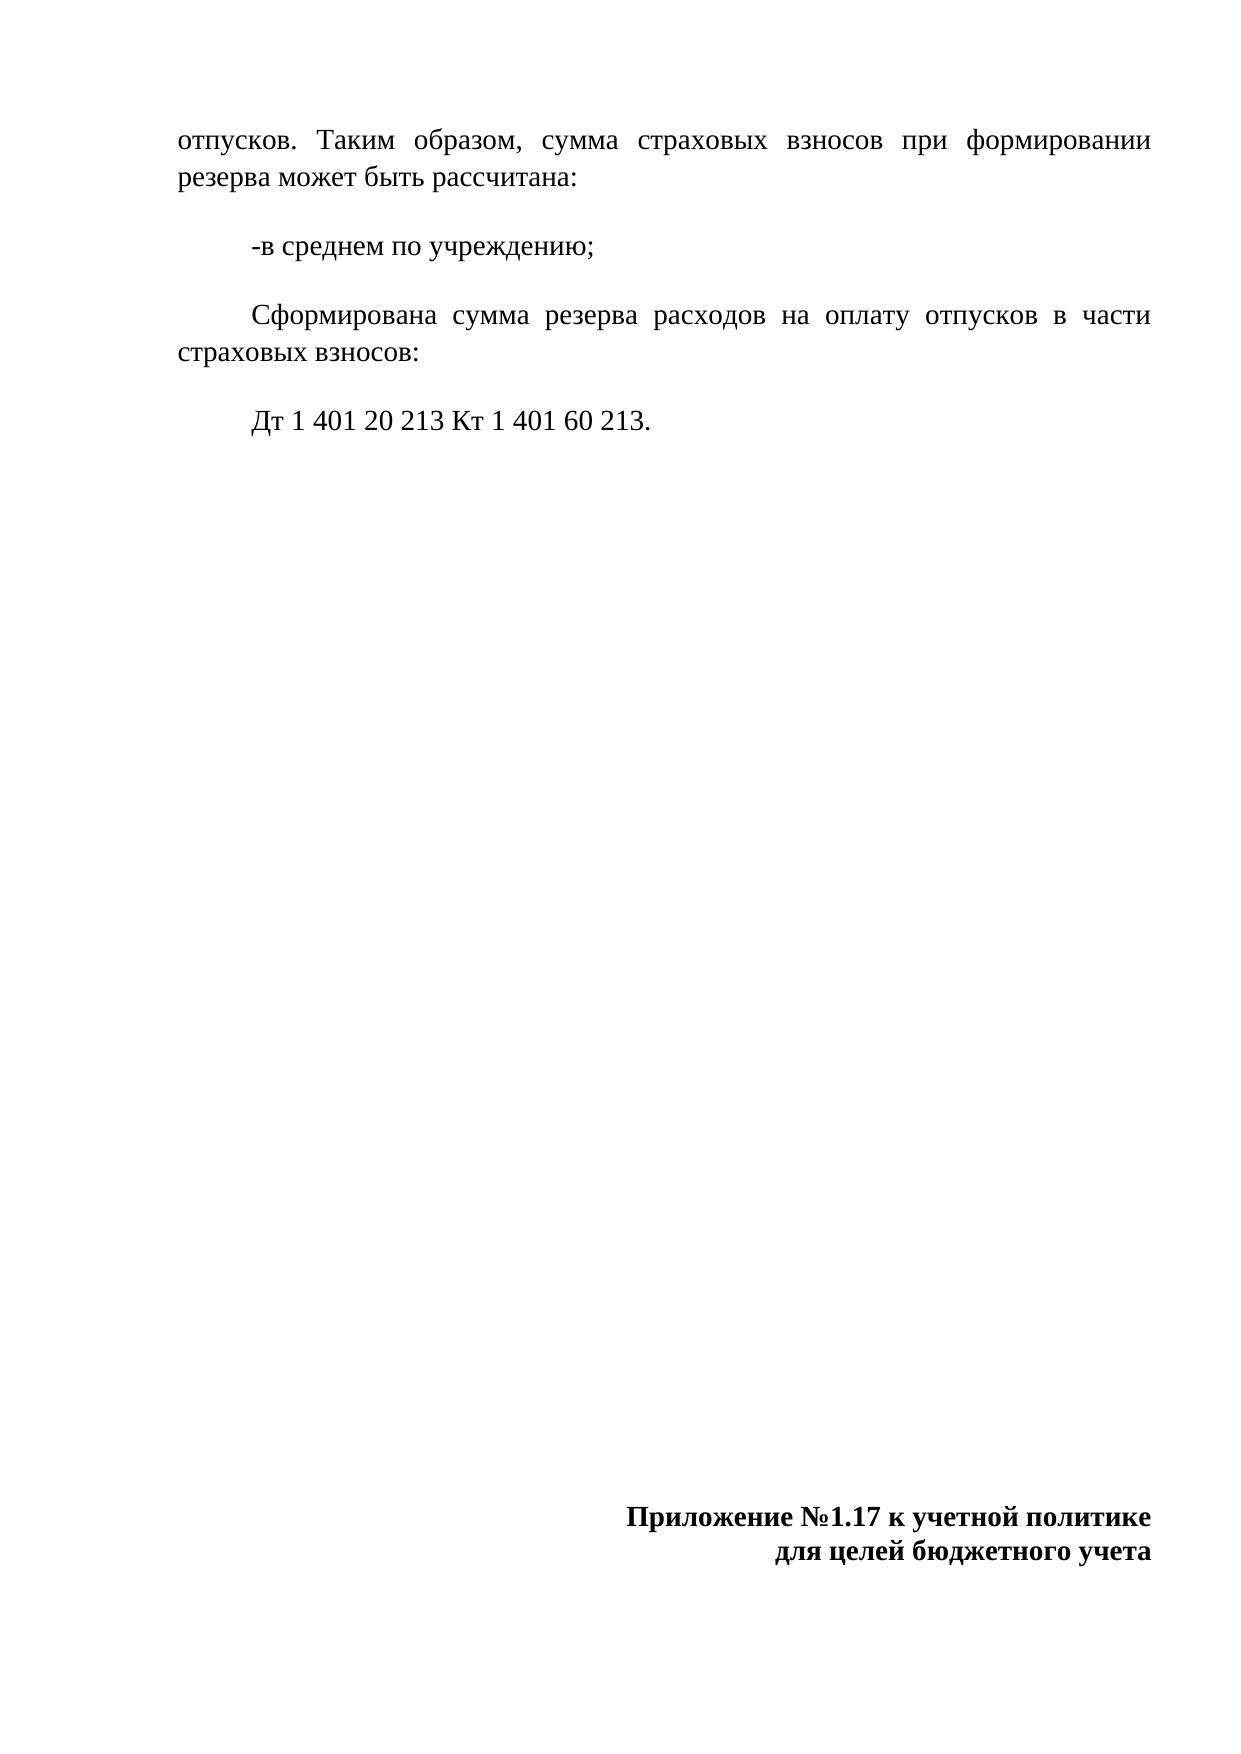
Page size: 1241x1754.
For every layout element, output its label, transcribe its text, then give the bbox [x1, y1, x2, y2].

text -в среднем по учреждению; [177, 224, 1152, 262]
text Сформирована сумма резерва расходов на оплату отпусков в части страховых взносов: [177, 293, 1152, 368]
text Приложение №1.17 к учетной политике [177, 1499, 1152, 1533]
text для целей бюджетного учета [177, 1533, 1152, 1566]
text Дт 1 401 20 213 Кт 1 401 60 213. [177, 399, 1152, 437]
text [177, 118, 1152, 193]
